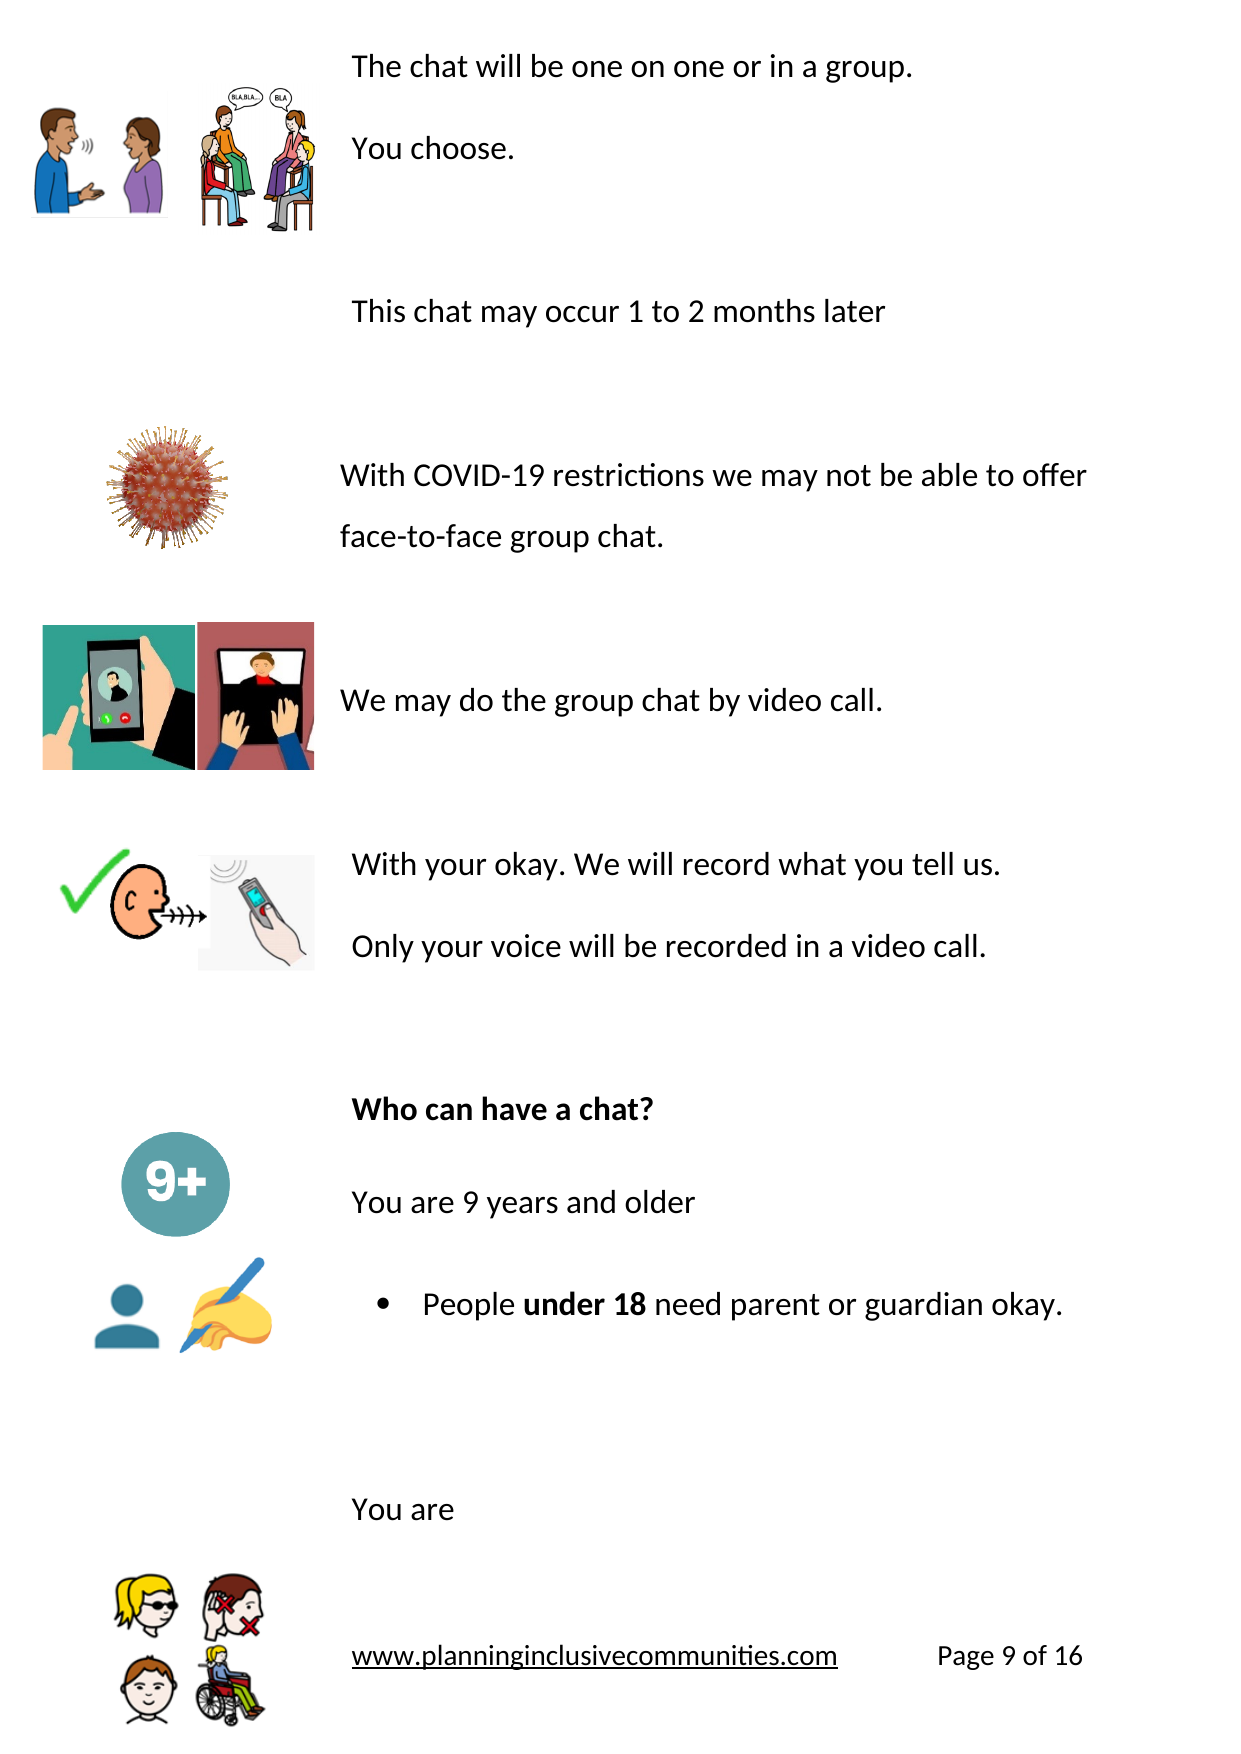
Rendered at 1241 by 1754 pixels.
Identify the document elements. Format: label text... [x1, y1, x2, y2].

text You choose. [351, 127, 1137, 167]
picture [97, 424, 234, 554]
picture [121, 1132, 230, 1237]
text You are 9 years and older [351, 1181, 1137, 1221]
picture [91, 1250, 275, 1358]
text With COVID-19 restrictions we may not be able to offer face-to-face group chat. [340, 454, 1137, 556]
text You are [351, 1488, 1137, 1528]
text The chat will be one on one or in a group. [351, 45, 1137, 86]
picture [42, 625, 195, 770]
text This chat may occur 1 to 2 months later [351, 291, 1137, 331]
list People under 18 need parent or guardian okay. [377, 1283, 1137, 1324]
subtitle Who can have a chat? [351, 1088, 1137, 1129]
picture [110, 1571, 267, 1728]
picture [31, 91, 169, 219]
text We may do the group chat by video call. [340, 679, 1137, 720]
picture [195, 83, 320, 235]
text With your okay. We will record what you tell us. [351, 843, 1137, 883]
picture [102, 856, 108, 864]
picture [197, 622, 315, 770]
text Only your voice will be recorded in a video call. [351, 925, 1137, 965]
picture [102, 855, 315, 971]
